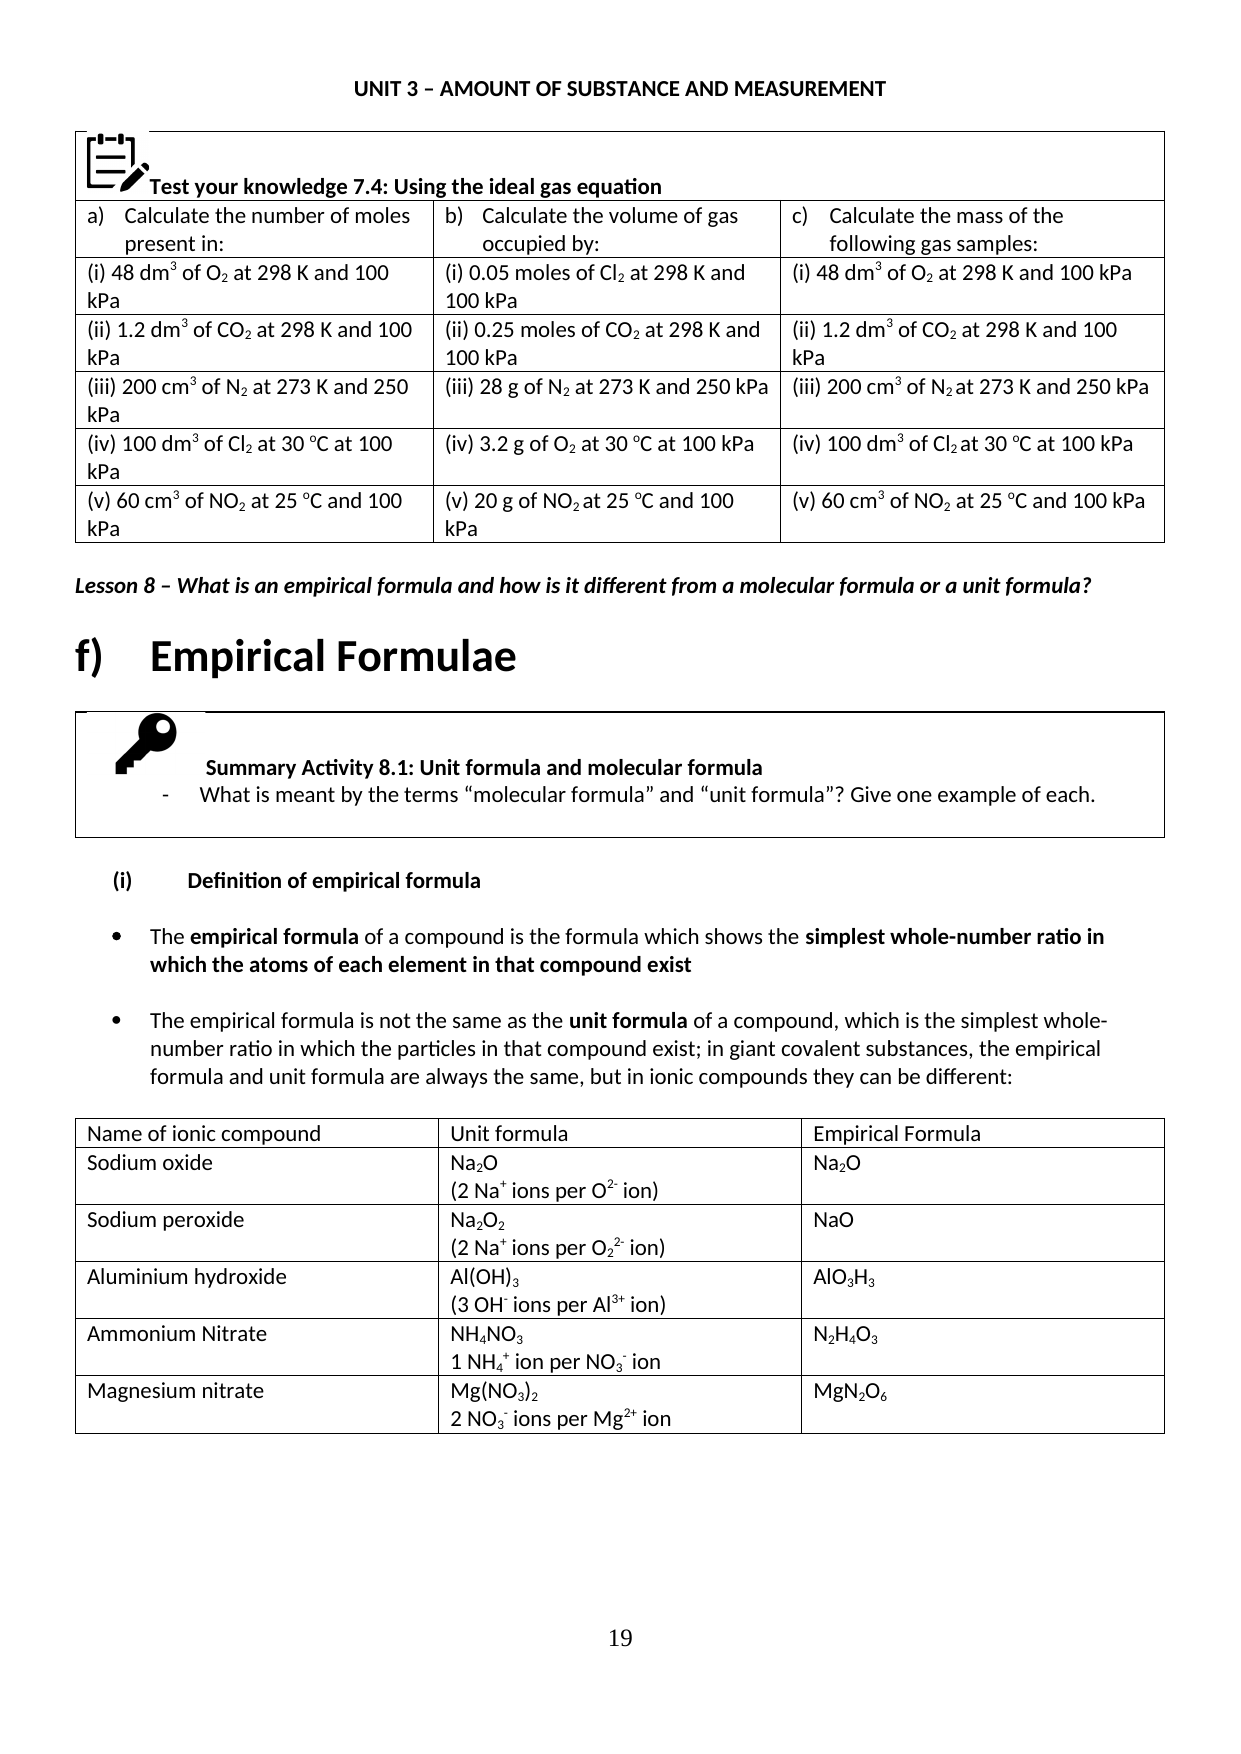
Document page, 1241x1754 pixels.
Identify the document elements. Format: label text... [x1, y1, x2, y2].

table_cell (ii) 1.2 dm3 of CO2 at 298 K and 100 kPa [76, 315, 433, 371]
table_cell (v) 60 cm3 of NO2 at 25 oC and 100 kPa [76, 486, 433, 542]
table_cell Calculate the volume of gas occupied by: [434, 201, 780, 257]
table_cell (iii) 200 cm3 of N2 at 273 K and 250 kPa [76, 372, 433, 428]
table_cell AlO3H3 [802, 1262, 1164, 1318]
picture [86, 712, 206, 775]
table_header Name of ionic compound [76, 1119, 438, 1147]
table_cell Mg(NO3)2 2 NO3- ions per Mg2+ ion [439, 1376, 801, 1432]
table_cell Sodium peroxide [76, 1205, 438, 1261]
list Empirical Formulae [75, 627, 1165, 683]
table_cell Na2O [802, 1148, 1164, 1204]
table_cell (iv) 100 dm3 of Cl2 at 30 oC at 100 kPa [781, 429, 1164, 485]
table_cell NH4NO3 1 NH4+ ion per NO3- ion [439, 1319, 801, 1375]
table_cell (v) 20 g of NO2 at 25 oC and 100 kPa [434, 486, 780, 542]
table_cell Ammonium Nitrate [76, 1319, 438, 1375]
table_cell (iii) 28 g of N2 at 273 K and 250 kPa [434, 372, 780, 428]
table_cell (ii) 1.2 dm3 of CO2 at 298 K and 100 kPa [781, 315, 1164, 371]
table_cell (ii) 0.25 moles of CO2 at 298 K and 100 kPa [434, 315, 780, 371]
table_cell Magnesium nitrate [76, 1376, 438, 1432]
table_cell (iv) 100 dm3 of Cl2 at 30 oC at 100 kPa [76, 429, 433, 485]
table_cell Sodium oxide [76, 1148, 438, 1204]
table_cell Calculate the number of moles present in: [76, 201, 433, 257]
table_cell (iii) 200 cm3 of N2 at 273 K and 250 kPa [781, 372, 1164, 428]
list The empirical formula of a compound is the formula which shows the simplest whole-number ratio in which the atoms of each element in that compound exist [112, 922, 1165, 978]
table_cell MgN2O6 [802, 1376, 1164, 1432]
list The empirical formula is not the same as the unit formula of a compound, which is the simplest whole-number ratio in which the particles in that compound exist; in giant covalent substances, the empirical formula and unit formula are always the same, but in ionic compounds they can be different: [112, 1006, 1165, 1090]
table_cell Na2O (2 Na+ ions per O2- ion) [439, 1148, 801, 1204]
table_cell (i) 0.05 moles of Cl2 at 298 K and 100 kPa [434, 258, 780, 314]
picture [86, 131, 150, 194]
table_cell (iv) 3.2 g of O2 at 30 oC at 100 kPa [434, 429, 780, 485]
list Definition of empirical formula [112, 866, 1165, 894]
table_cell N2H4O3 [802, 1319, 1164, 1375]
table_header Summary Activity 8.1: Unit formula and molecular formula What is meant by the terms “molecular formula” and “unit formula”? Give one example of each. [76, 713, 1164, 837]
table_cell Aluminium hydroxide [76, 1262, 438, 1318]
table_header Test your knowledge 7.4: Using the ideal gas equation [76, 132, 1164, 200]
table_cell (i) 48 dm3 of O2 at 298 K and 100 kPa [781, 258, 1164, 314]
list Lesson 8 – What is an empirical formula and how is it different from a molecular formula or a unit formula? [75, 571, 1165, 599]
table_cell (v) 60 cm3 of NO2 at 25 oC and 100 kPa [781, 486, 1164, 542]
table_cell NaO [802, 1205, 1164, 1261]
table_cell Al(OH)3 (3 OH- ions per Al3+ ion) [439, 1262, 801, 1318]
table_cell (i) 48 dm3 of O2 at 298 K and 100 kPa [76, 258, 433, 314]
table_cell Calculate the mass of the following gas samples: [781, 201, 1164, 257]
table_header Empirical Formula [802, 1119, 1164, 1147]
table_header Unit formula [439, 1119, 801, 1147]
table_cell Na2O2 (2 Na+ ions per O22- ion) [439, 1205, 801, 1261]
